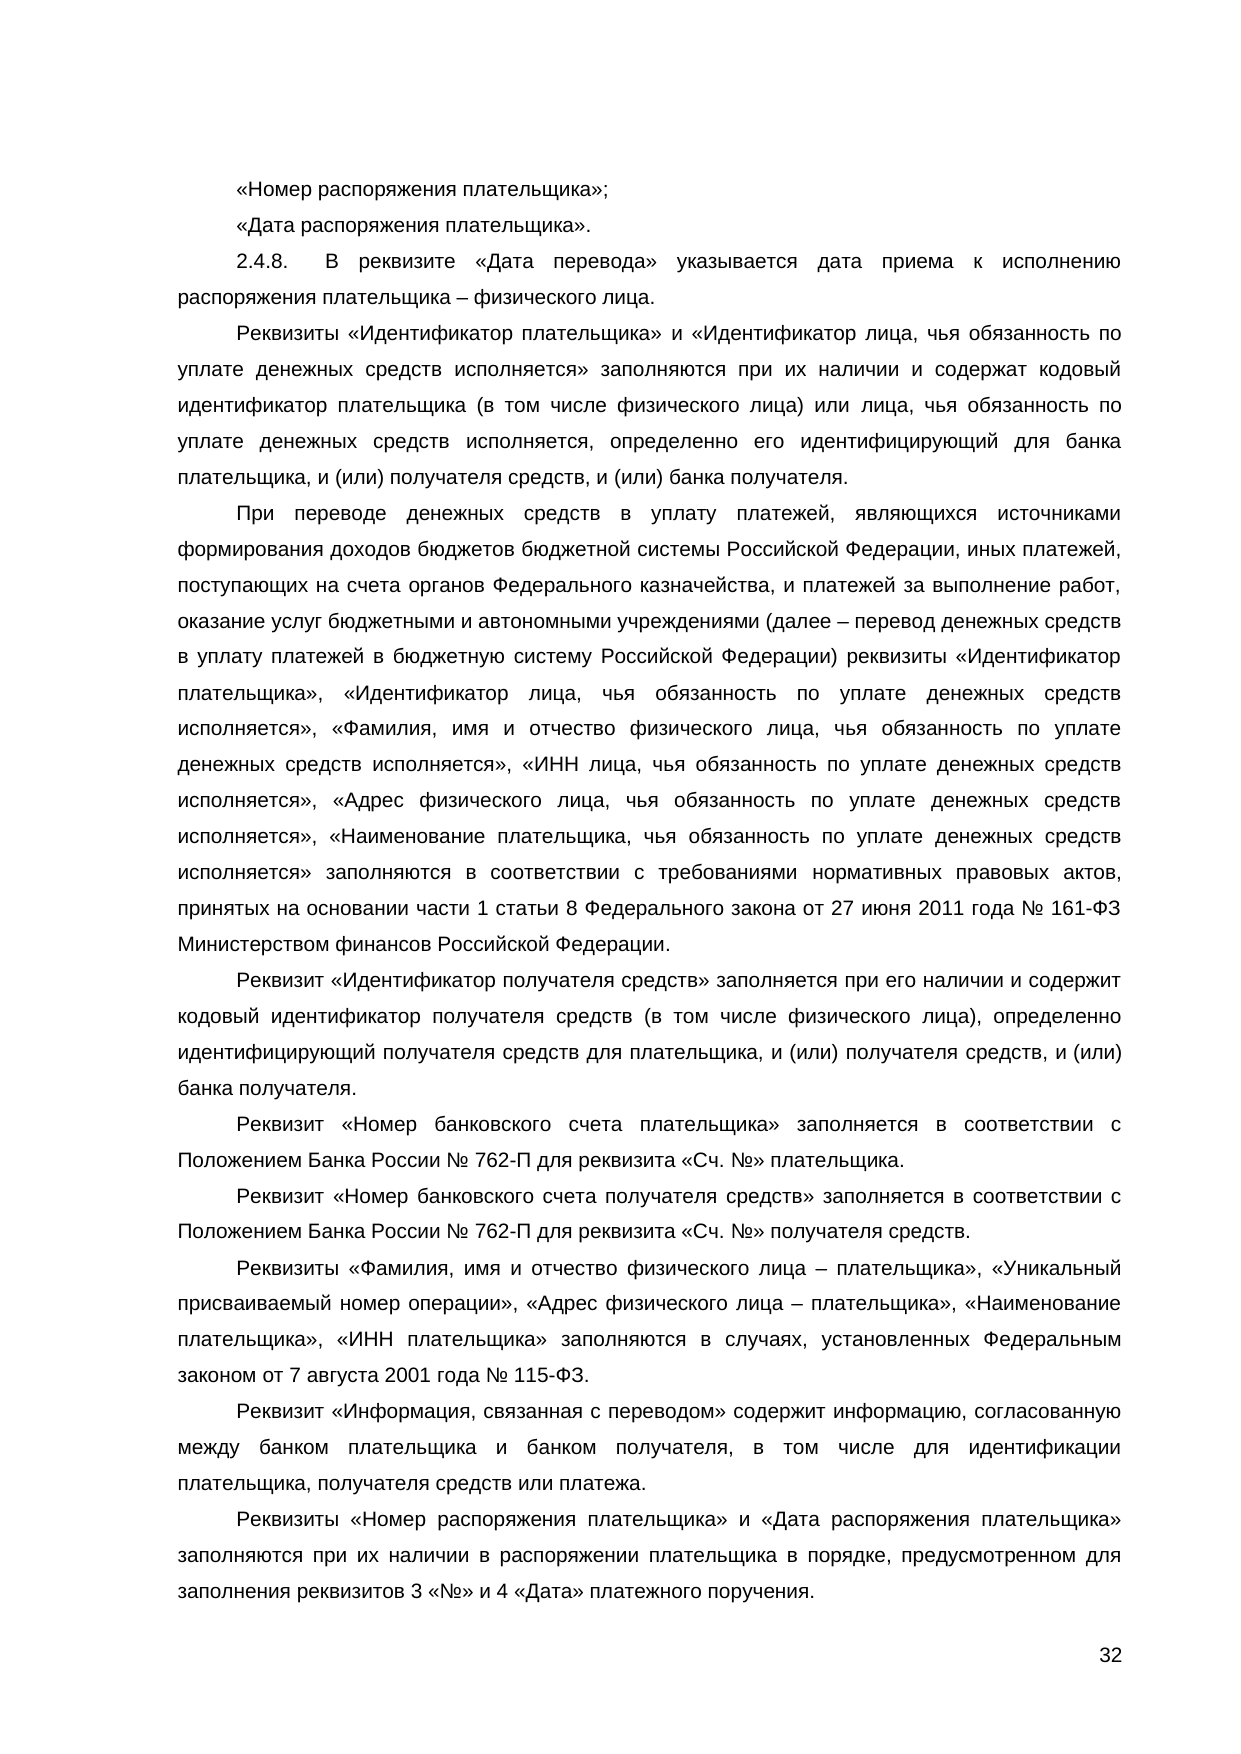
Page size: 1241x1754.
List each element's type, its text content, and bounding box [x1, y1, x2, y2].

list В реквизите «Дата перевода» указывается дата приема к исполнению распоряжения плательщика – физического лица. [177, 249, 1122, 309]
list Реквизиты «Фамилия, имя и отчество физического лица – плательщика», «Уникальный присваиваемый номер операции», «Адрес физического лица – плательщика», «Наименование плательщика», «ИНН плательщика» заполняются в случаях, установленных Федеральным законом от 7 августа 2001 года № 115-ФЗ. [177, 1255, 1122, 1387]
list Реквизиты «Номер распоряжения плательщика» и «Дата распоряжения плательщика» заполняются при их наличии в распоряжении плательщика в порядке, предусмотренном для заполнения реквизитов 3 «№» и 4 «Дата» платежного поручения. [177, 1507, 1122, 1603]
list Реквизит «Информация, связанная с переводом» содержит информацию, согласованную между банком плательщика и банком получателя, в том числе для идентификации плательщика, получателя средств или платежа. [177, 1399, 1122, 1495]
list Реквизит «Номер банковского счета плательщика» заполняется в соответствии с Положением Банка России № 762-П для реквизита «Сч. №» плательщика. [177, 1112, 1122, 1171]
list Реквизит «Номер банковского счета получателя средств» заполняется в соответствии с Положением Банка России № 762-П для реквизита «Сч. №» получателя средств. [177, 1183, 1122, 1243]
list Реквизиты «Идентификатор плательщика» и «Идентификатор лица, чья обязанность по уплате денежных средств исполняется» заполняются при их наличии и содержат кодовый идентификатор плательщика (в том числе физического лица) или лица, чья обязанность по уплате денежных средств исполняется, определенно его идентифицирующий для банка плательщика, и (или) получателя средств, и (или) банка получателя. [177, 321, 1122, 489]
list При переводе денежных средств в уплату платежей, являющихся источниками формирования доходов бюджетов бюджетной системы Российской Федерации, иных платежей, поступающих на счета органов Федерального казначейства, и платежей за выполнение работ, оказание услуг бюджетными и автономными учреждениями (далее – перевод денежных средств в уплату платежей в бюджетную систему Российской Федерации) реквизиты «Идентификатор плательщика», «Идентификатор лица, чья обязанность по уплате денежных средств исполняется», «Фамилия, имя и отчество физического лица, чья обязанность по уплате денежных средств исполняется», «ИНН лица, чья обязанность по уплате денежных средств исполняется», «Адрес физического лица, чья обязанность по уплате денежных средств исполняется», «Наименование плательщика, чья обязанность по уплате денежных средств исполняется» заполняются в соответствии с требованиями нормативных правовых актов, принятых на основании части 1 статьи 8 Федерального закона от 27 июня 2011 года № 161-ФЗ Министерством финансов Российской Федерации. [177, 501, 1122, 956]
list Реквизит «Идентификатор получателя средств» заполняется при его наличии и содержит кодовый идентификатор получателя средств (в том числе физического лица), определенно идентифицирующий получателя средств для плательщика, и (или) получателя средств, и (или) банка получателя. [177, 968, 1122, 1099]
list «Дата распоряжения плательщика». [177, 213, 1122, 237]
list «Номер распоряжения плательщика»; [177, 177, 1122, 201]
